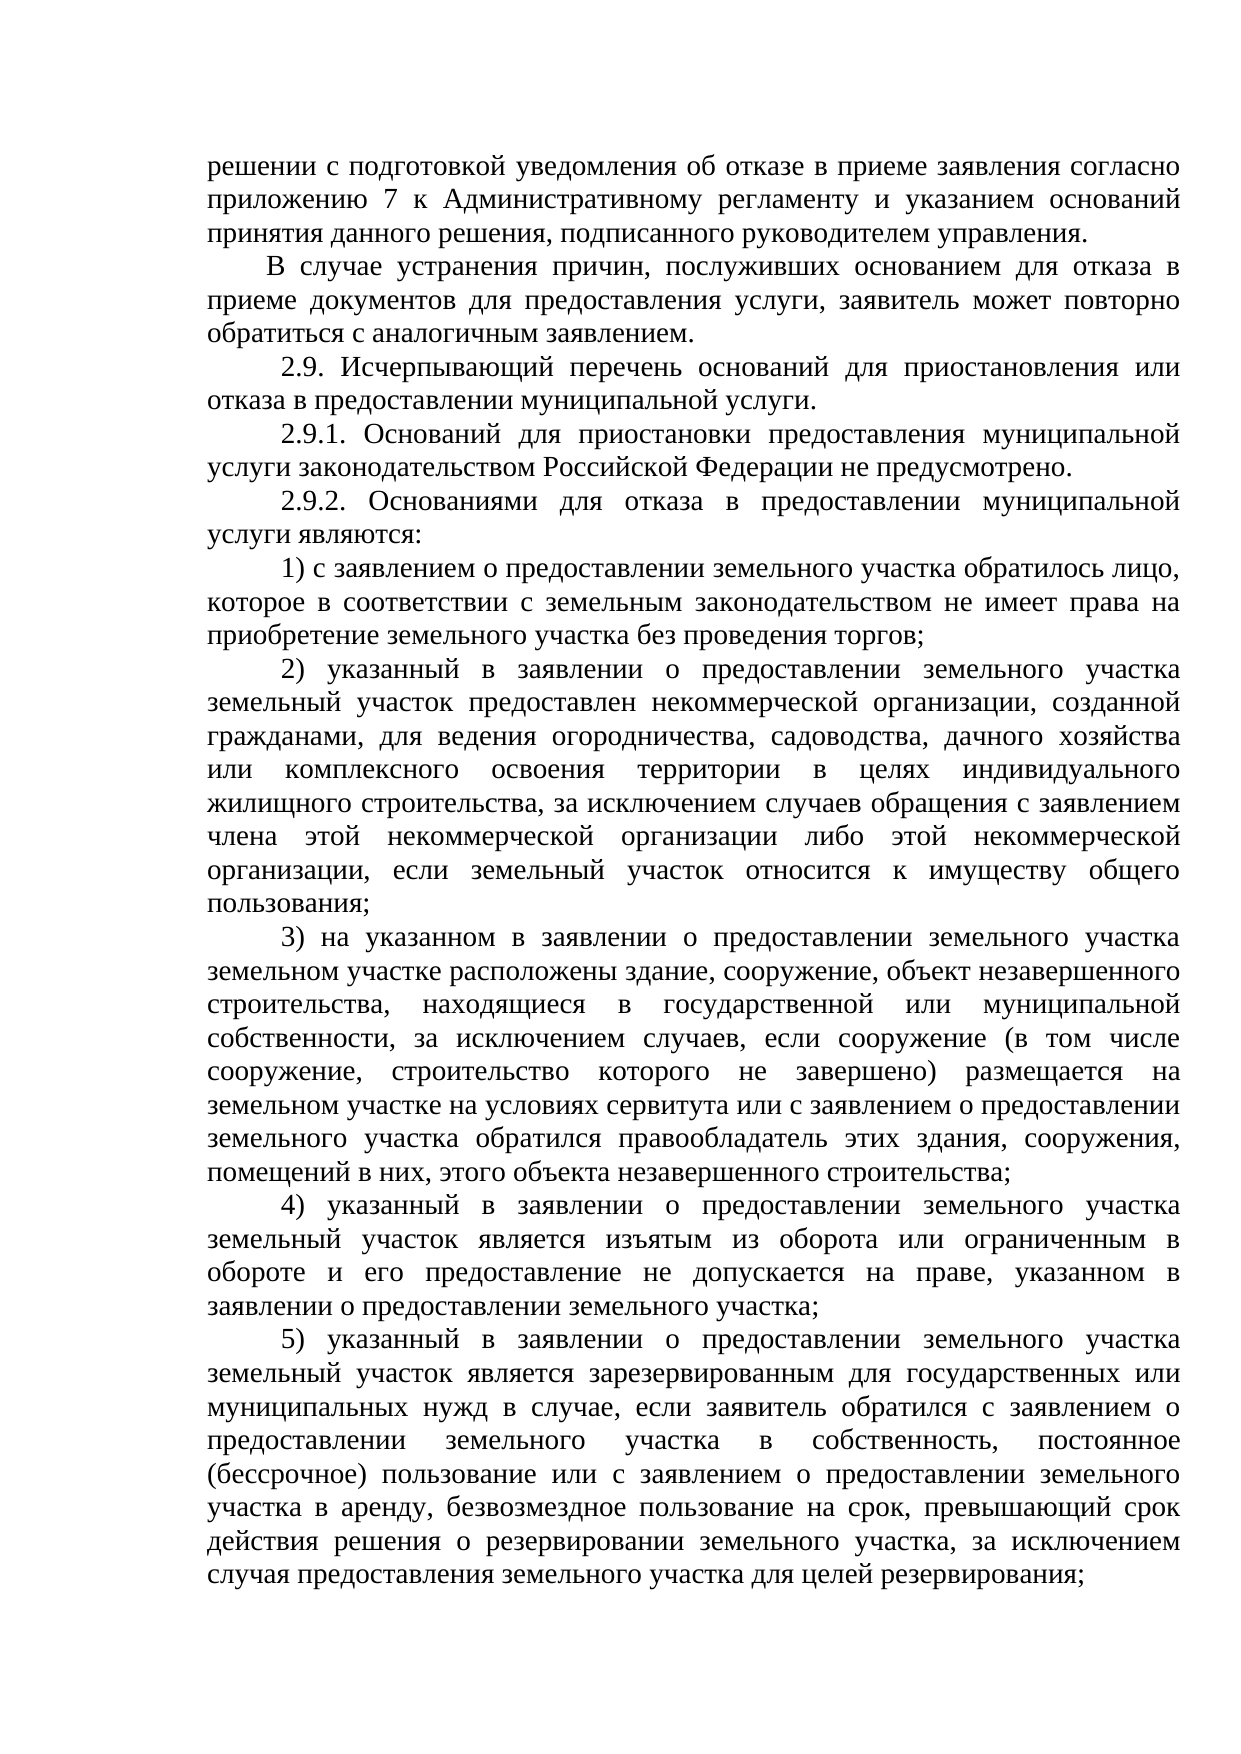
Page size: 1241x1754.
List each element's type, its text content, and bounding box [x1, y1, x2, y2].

text 2.9.2. Основаниями для отказа в предоставлении муниципальной услуги являются: [207, 483, 1181, 550]
text 5) указанный в заявлении о предоставлении земельного участка земельный участок является зарезервированным для государственных или муниципальных нужд в случае, если заявитель обратился с заявлением о предоставлении земельного участка в собственность, постоянное (бессрочное) пользование или с заявлением о предоставлении земельного участка в аренду, безвозмездное пользование на срок, превышающий срок действия решения о резервировании земельного участка, за исключением случая предоставления земельного участка для целей резервирования; [207, 1322, 1181, 1590]
text 2) указанный в заявлении о предоставлении земельного участка земельный участок предоставлен некоммерческой организации, созданной гражданами, для ведения огородничества, садоводства, дачного хозяйства или комплексного освоения территории в целях индивидуального жилищного строительства, за исключением случаев обращения с заявлением члена этой некоммерческой организации либо этой некоммерческой организации, если земельный участок относится к имуществу общего пользования; [207, 651, 1181, 919]
text В случае устранения причин, послуживших основанием для отказа в приеме документов для предоставления услуги, заявитель может повторно обратиться с аналогичным заявлением. [207, 248, 1181, 349]
text 2.9. Исчерпывающий перечень оснований для приостановления или отказа в предоставлении муниципальной услуги. [207, 349, 1181, 416]
text 3) на указанном в заявлении о предоставлении земельного участка земельном участке расположены здание, сооружение, объект незавершенного строительства, находящиеся в государственной или муниципальной собственности, за исключением случаев, если сооружение (в том числе сооружение, строительство которого не завершено) размещается на земельном участке на условиях сервитута или с заявлением о предоставлении земельного участка обратился правообладатель этих здания, сооружения, помещений в них, этого объекта незавершенного строительства; [207, 919, 1181, 1187]
text 2.9.1. Оснований для приостановки предоставления муниципальной услуги законодательством Российской Федерации не предусмотрено. [207, 416, 1181, 483]
text 1) с заявлением о предоставлении земельного участка обратилось лицо, которое в соответствии с земельным законодательством не имеет права на приобретение земельного участка без проведения торгов; [207, 550, 1181, 651]
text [207, 148, 1181, 248]
text 4) указанный в заявлении о предоставлении земельного участка земельный участок является изъятым из оборота или ограниченным в обороте и его предоставление не допускается на праве, указанном в заявлении о предоставлении земельного участка; [207, 1187, 1181, 1322]
